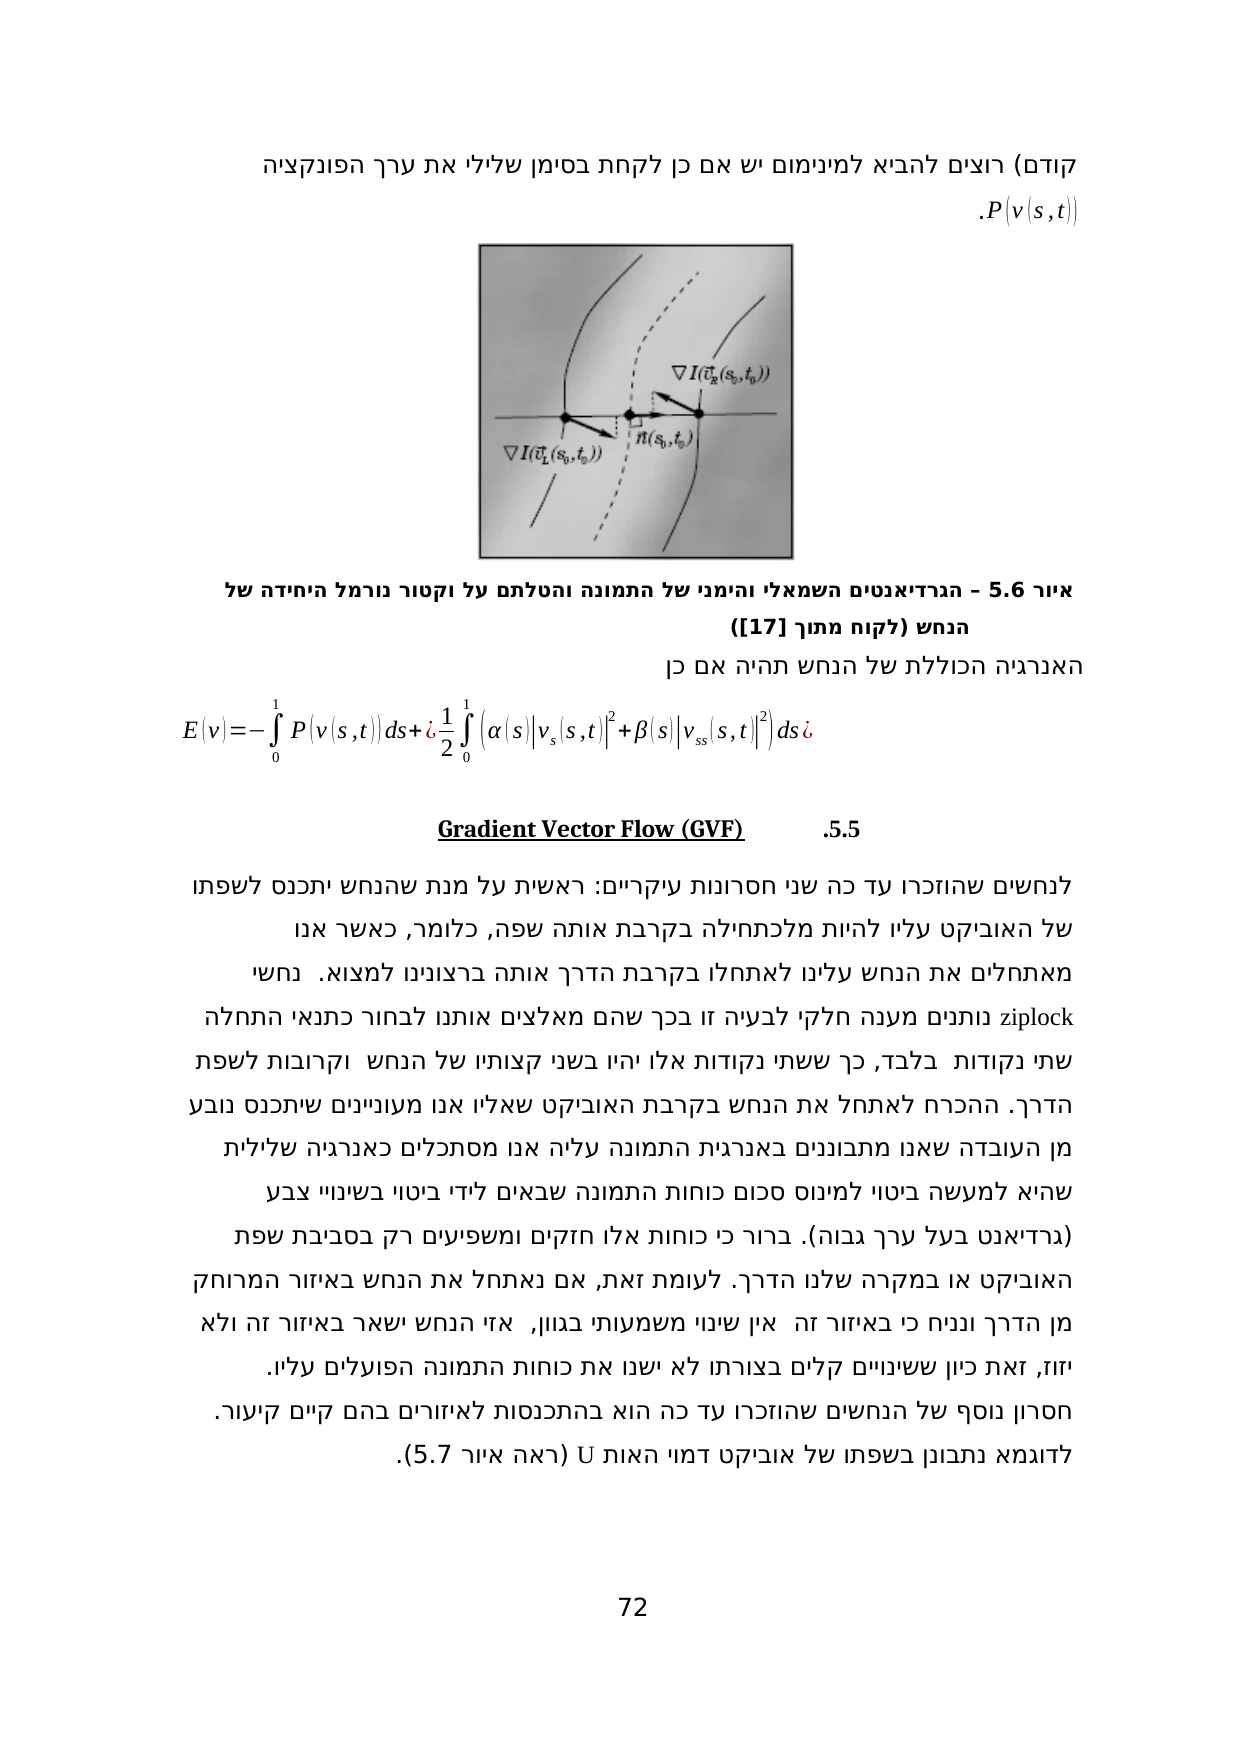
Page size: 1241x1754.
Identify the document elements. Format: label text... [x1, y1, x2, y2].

text לנחשים שהוזכרו עד כה שני חסרונות עיקריים: ראשית על מנת שהנחש יתכנס לשפתו של האוביקט עליו להיות מלכתחילה בקרבת אותה שפה, כלומר, כאשר אנו מאתחלים את הנחש עלינו לאתחלו בקרבת הדרך אותה ברצונינו למצוא. נחשי ziplock נותנים מענה חלקי לבעיה זו בכך שהם מאלצים אותנו לבחור כתנאי התחלה שתי נקודות בלבד, כך ששתי נקודות אלו יהיו בשני קצותיו של הנחש וקרובות לשפת הדרך. ההכרח לאתחל את הנחש בקרבת האוביקט שאליו אנו מעוניינים שיתכנס נובע מן העובדה שאנו מתבוננים באנרגית התמונה עליה אנו מסתכלים כאנרגיה שלילית שהיא למעשה ביטוי למינוס סכום כוחות התמונה שבאים לידי ביטוי בשינויי צבע (גרדיאנט בעל ערך גבוה). ברור כי כוחות אלו חזקים ומשפיעים רק בסביבת שפת האוביקט או במקרה שלנו הדרך. לעומת זאת, אם נאתחל את הנחש באיזור המרוחק מן הדרך ונניח כי באיזור זה אין שינוי משמעותי בגוון, אזי הנחש ישאר באיזור זה ולא יזוז, זאת כיון ששינויים קלים בצורתו לא ישנו את כוחות התמונה הפועלים עליו. חסרון נוסף של הנחשים שהוזכרו עד כה הוא בהתכנסות לאיזורים בהם קיים קיעור. לדוגמא נתבונן בשפתו של אוביקט דמוי האות U (ראה איור 5.7). [187, 871, 1073, 1469]
text האנרגיה הכוללת של הנחש תהיה אם כן [187, 651, 1084, 680]
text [187, 150, 1078, 228]
picture [475, 242, 796, 565]
text איור 5.6 – הגרדיאנטים השמאלי והימני של התמונה והטלתם על וקטור נורמל היחידה של הנחש (לקוח מתוך [17]) [187, 578, 1073, 639]
subtitle Gradient Vector Flow (GVF) [187, 814, 1073, 844]
